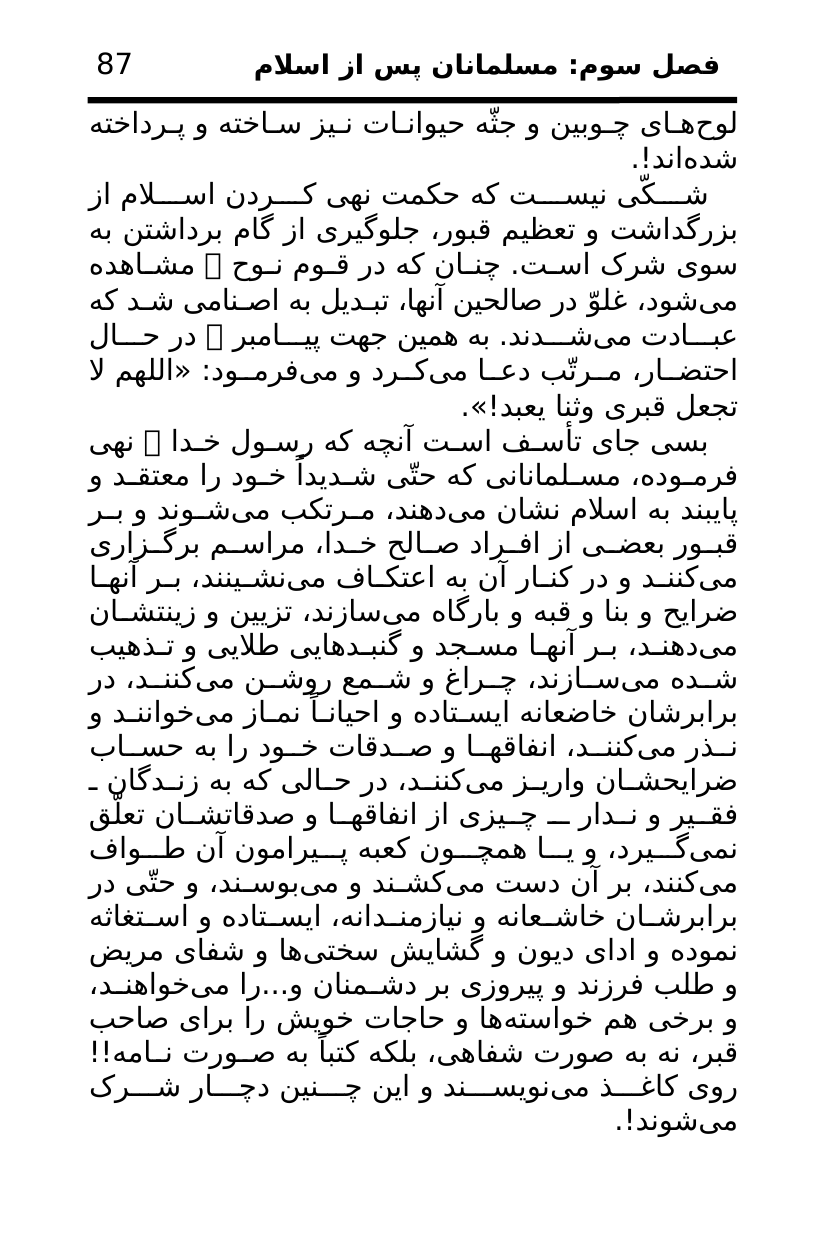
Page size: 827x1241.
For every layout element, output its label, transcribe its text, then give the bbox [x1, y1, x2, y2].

text شكّی‌ نیست‌ كه‌ حكمت‌ نهی‌ كردن‌ اسلام‌ از بزرگداشت‌ و تعظیم‌ قبور، جلوگیری‌ از گام‌ برداشتن‌ به‌ سوی‌ شرک است‌. چنان‌ كه‌ در قوم‌ نوح ‌ مشاهده‌ می‌شود، غلوّ در صالحین‌ آنها، تبدیل‌ به‌ اصنامی‌ شد كه‌ عبادت‌ می‌شدند. به‌ همین‌ جهت‌ پیامبر در حال‌ احتضار، مرتّب‌ دعا می‌كرد و می‌فرمود: «اللهم‌ لا تجعل‌ قبری‌ وثنا یعبد!». [89, 177, 738, 423]
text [89, 106, 738, 176]
text بسی‌ جای‌ تأسف‌ است‌ آنچه‌ كه‌ رسول‌ خدا نهی‌ فرموده‌، مسلمانانی‌ كه‌ حتّی‌ شدیداً خود را معتقد و پایبند به‌ اسلام‌ نشان‌ می‌دهند، مرتكب‌ می‌شوند و بر قبور بعضی‌ از افراد صالح‌ خدا، مراسم‌ برگزاری‌ می‌كنند و در كنار آن‌ به‌ اعتكاف‌ می‌نشینند، بر آنها ضرایح‌ و بنا و قبه‌ و بارگاه‌ می‌سازند، تزیین‌ و زینتشان‌ می‌دهند، بر آنها مسجد و گنبدهایی‌ طلایی‌ و تذهیب‌ شده‌ می‌سازند، چراغ‌ و شمع‌ روشن‌ می‌كنند، در برابرشان‌ خاضعانه‌ ایستاده‌ و احیاناً نماز می‌خوانند و نذر می‌كنند، انفاقها و صدقات‌ خود را به‌ حساب‌ ضرایحشان‌ واریز می‌كنند، در حالی‌ كه‌ به‌ زندگان‌ ـ فقیر و ندار ـ چیزی‌ از انفاقها و صدقاتشان‌ تعلّق‌ نمی‌گیرد، و یا همچون‌ كعبه‌ پیرامون‌ آن‌ طواف‌ می‌كنند، بر آن‌ دست‌ می‌كشند و می‌بوسند، و حتّی‌ در برابرشان‌ خاشعانه‌ و نیازمندانه‌، ایستاده‌ و استغاثه‌ نموده‌ و ادای‌ دیون‌ و گشایش‌ سختی‌ها و شفای‌ مریض‌ و طلب‌ فرزند و پیروزی‌ بر دشمنان‌ و...را می‌خواهند، و برخی‌ هم‌ خواسته‌ها و حاجات‌ خویش‌ را برای‌ صاحب‌ قبر، نه‌ به‌ صورت‌ شفاهی‌، بلكه‌ كتباً به‌ صورت‌ نامه‌!! روی‌ كاغذ می‌نویسند و این‌ چنین‌ دچار شرک می‌شوند!. [89, 424, 738, 1137]
